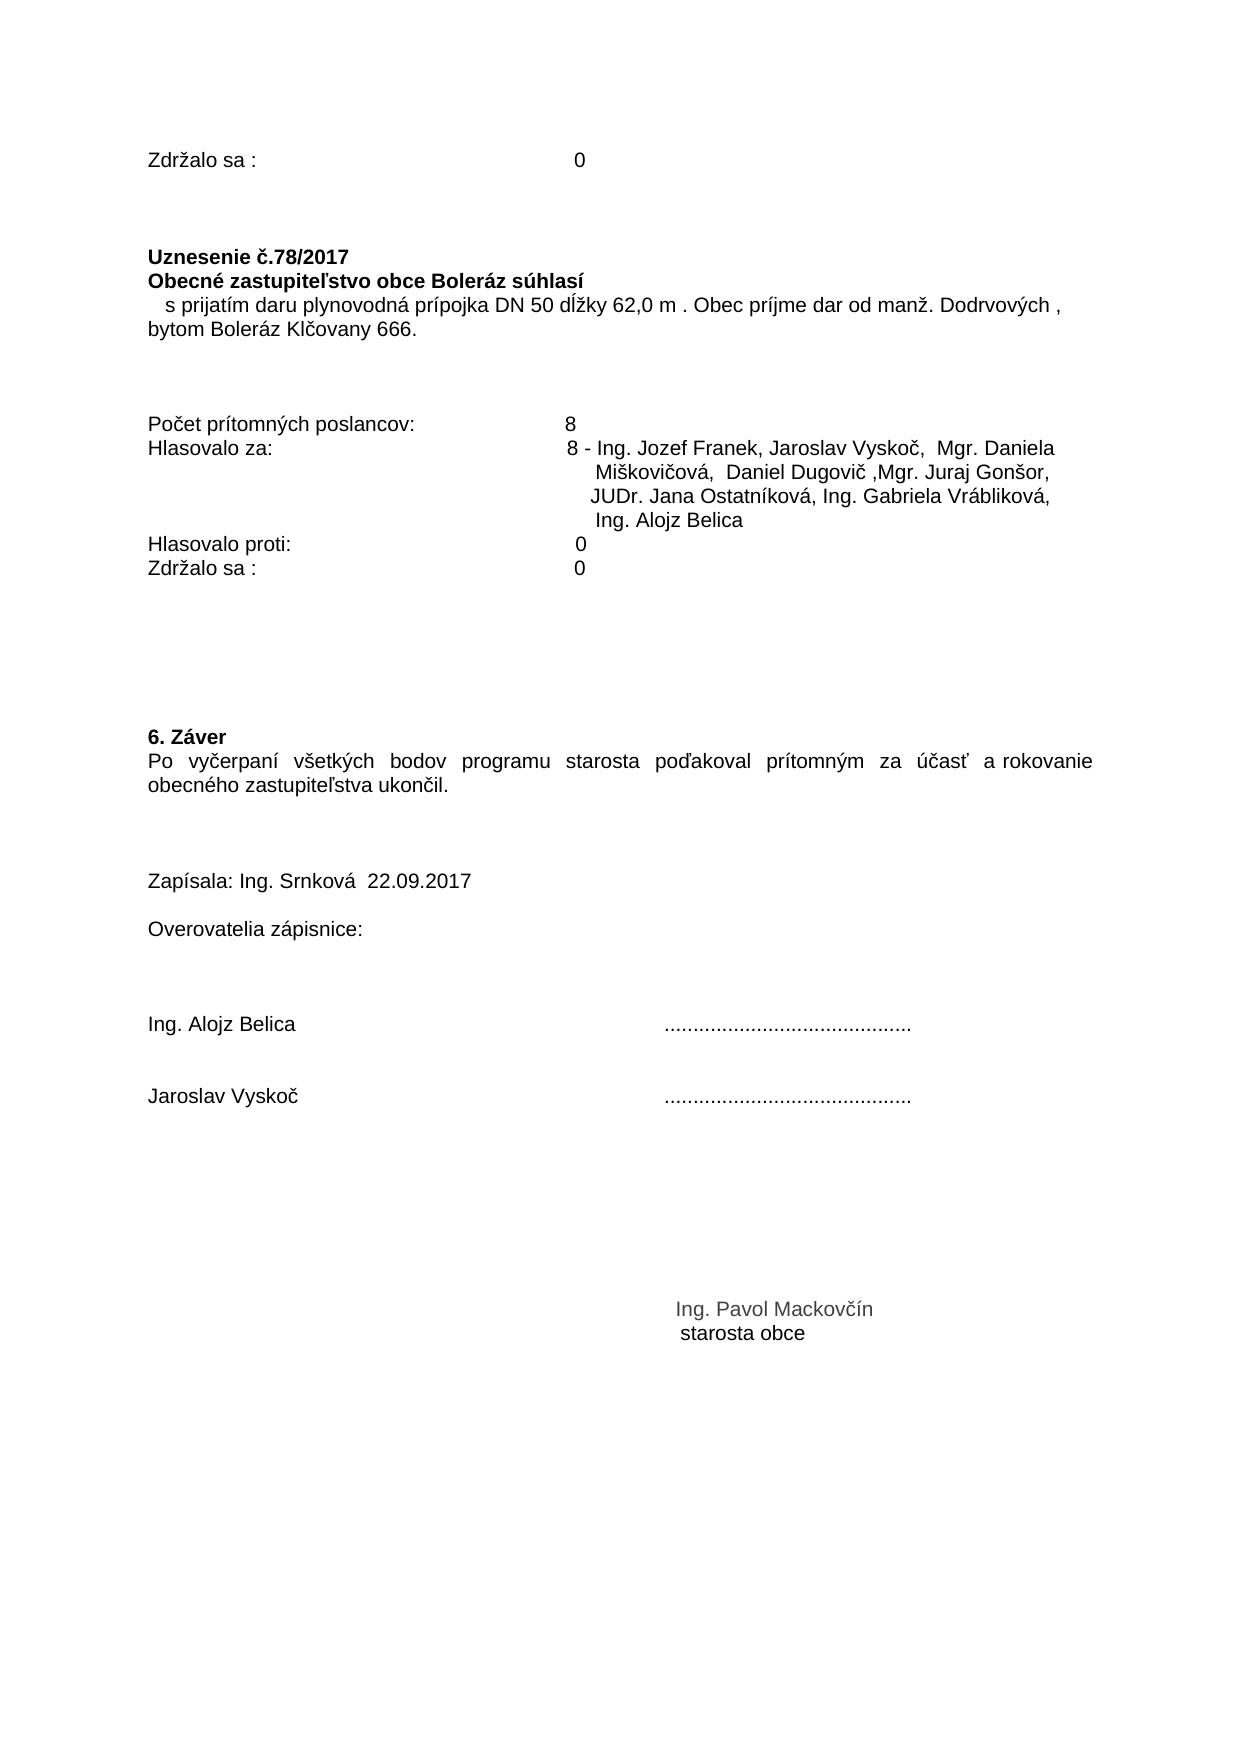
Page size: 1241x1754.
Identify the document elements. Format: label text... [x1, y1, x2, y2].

text 6. Záver [148, 725, 1093, 749]
text Počet prítomných poslancov: 8 [148, 412, 1093, 436]
subtitle Ing. Pavol Mackovčín [590, 1297, 1093, 1321]
text Hlasovalo za: 8 - Ing. Jozef Franek, Jaroslav Vyskoč, Mgr. Daniela [148, 436, 1093, 460]
subtitle Obecné zastupiteľstvo obce Boleráz súhlasí [148, 268, 1093, 292]
text Zdržalo sa : 0 [148, 148, 1093, 172]
text Zapísala: Ing. Srnková 22.09.2017 [148, 868, 1093, 892]
text Ing. Alojz Belica [590, 508, 1093, 532]
text s prijatím daru plynovodná prípojka DN 50 dĺžky 62,0 m . Obec príjme dar od manž. Dodrvových , bytom Boleráz Klčovany 666. [148, 292, 1093, 340]
text Uznesenie č.78/2017 [148, 244, 1093, 268]
text Po vyčerpaní všetkých bodov programu starosta poďakoval prítomným za účasť a rokovanie obecného zastupiteľstva ukončil. [148, 749, 1093, 797]
text Zdržalo sa : 0 [148, 556, 1093, 580]
text Miškovičová, Daniel Dugovič ,Mgr. Juraj Gonšor, JUDr. Jana Ostatníková, Ing. Gabriela Vrábliková, [590, 460, 1093, 508]
text Overovatelia zápisnice: [148, 916, 1093, 940]
text Jaroslav Vyskoč ........................................... [148, 1084, 1093, 1108]
text Hlasovalo proti: 0 [148, 532, 1093, 556]
text starosta obce [295, 1321, 1093, 1345]
text Ing. Alojz Belica ........................................... [148, 1012, 1093, 1036]
